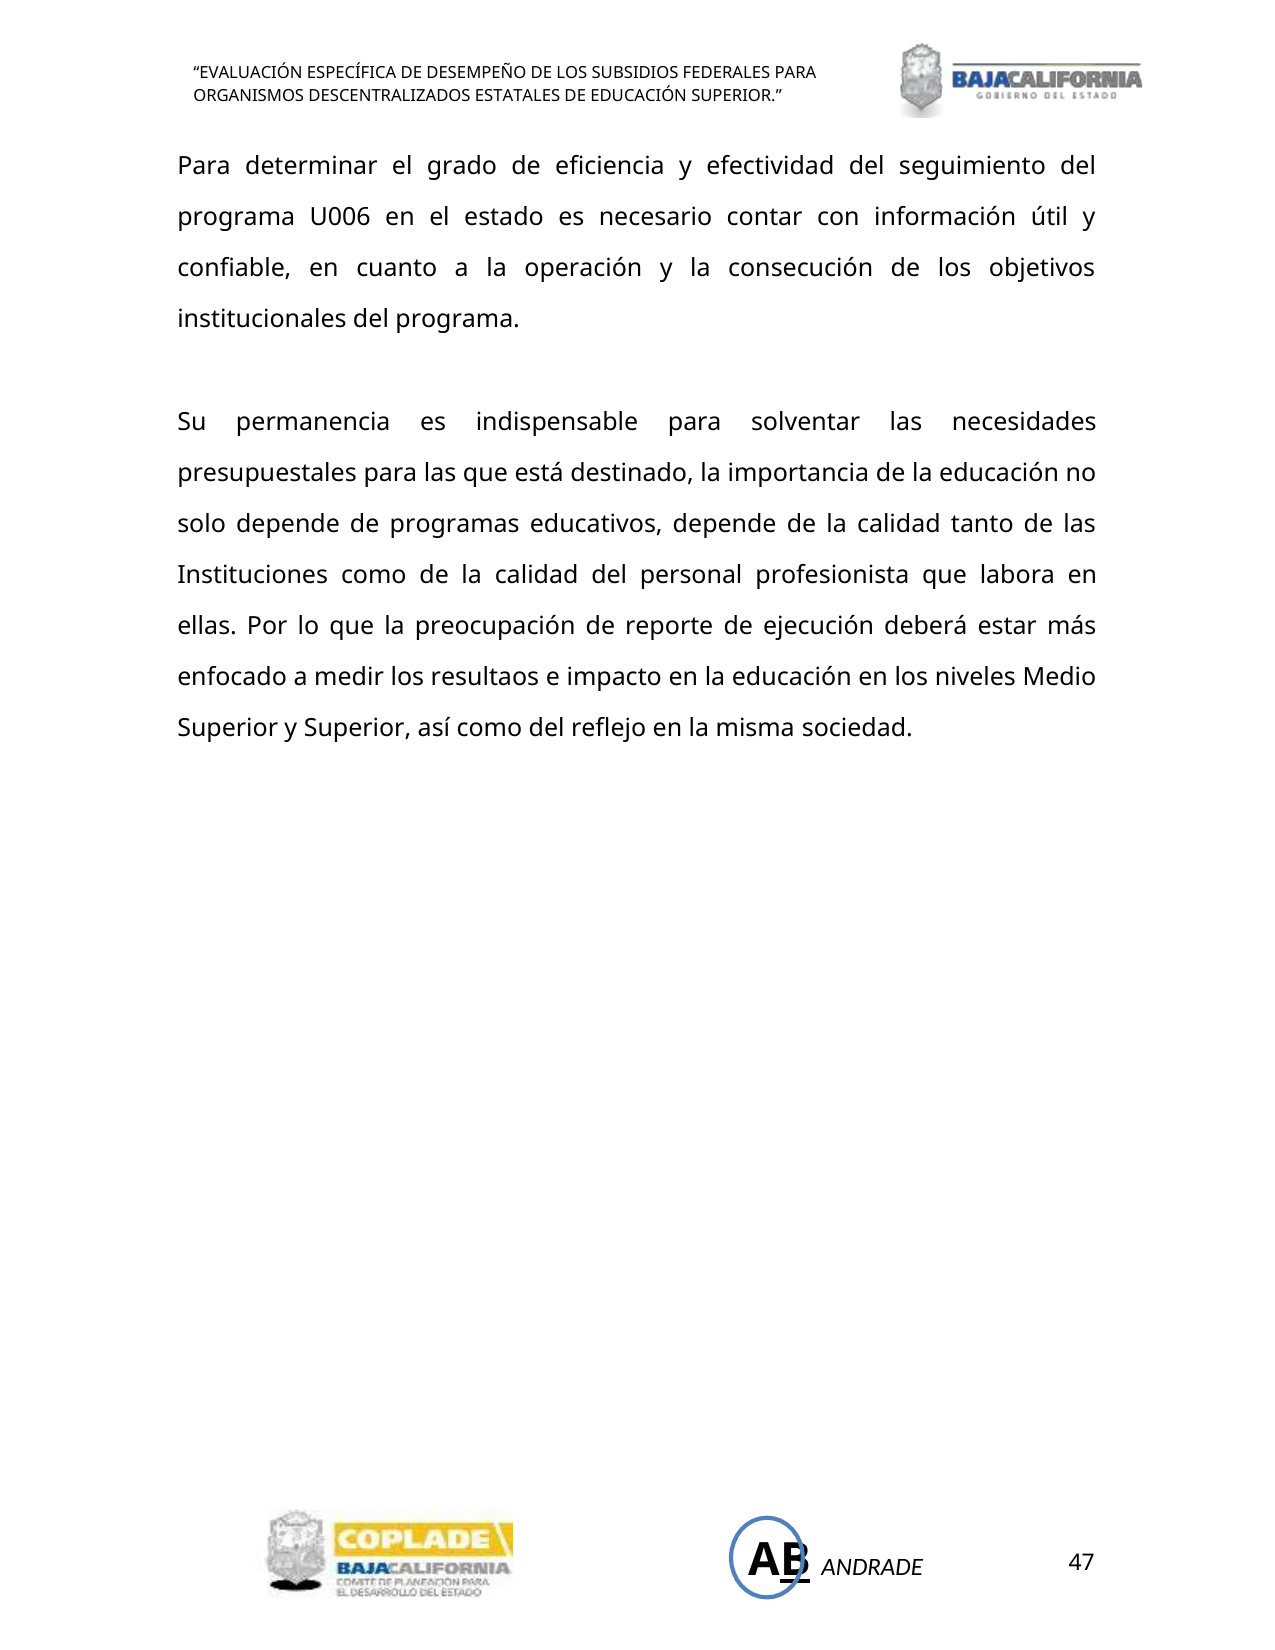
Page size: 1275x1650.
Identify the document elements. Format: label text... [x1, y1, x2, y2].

text Su permanencia es indispensable para solventar las necesidades presupuestales para las que está destinado, la importancia de la educación no solo depende de programas educativos, depende de la calidad tanto de las Instituciones como de la calidad del personal profesionista que labora en ellas. Por lo que la preocupación de reporte de ejecución deberá estar más enfocado a medir los resultaos e impacto en la educación en los niveles Medio Superior y Superior, así como del reflejo en la misma sociedad. [177, 403, 1098, 743]
picture [893, 43, 1143, 118]
text Para determinar el grado de eficiencia y efectividad del seguimiento del programa U006 en el estado es necesario contar con información útil y confiable, en cuanto a la operación y la consecución de los objetivos institucionales del programa. [177, 147, 1097, 335]
picture [255, 1509, 1003, 1598]
